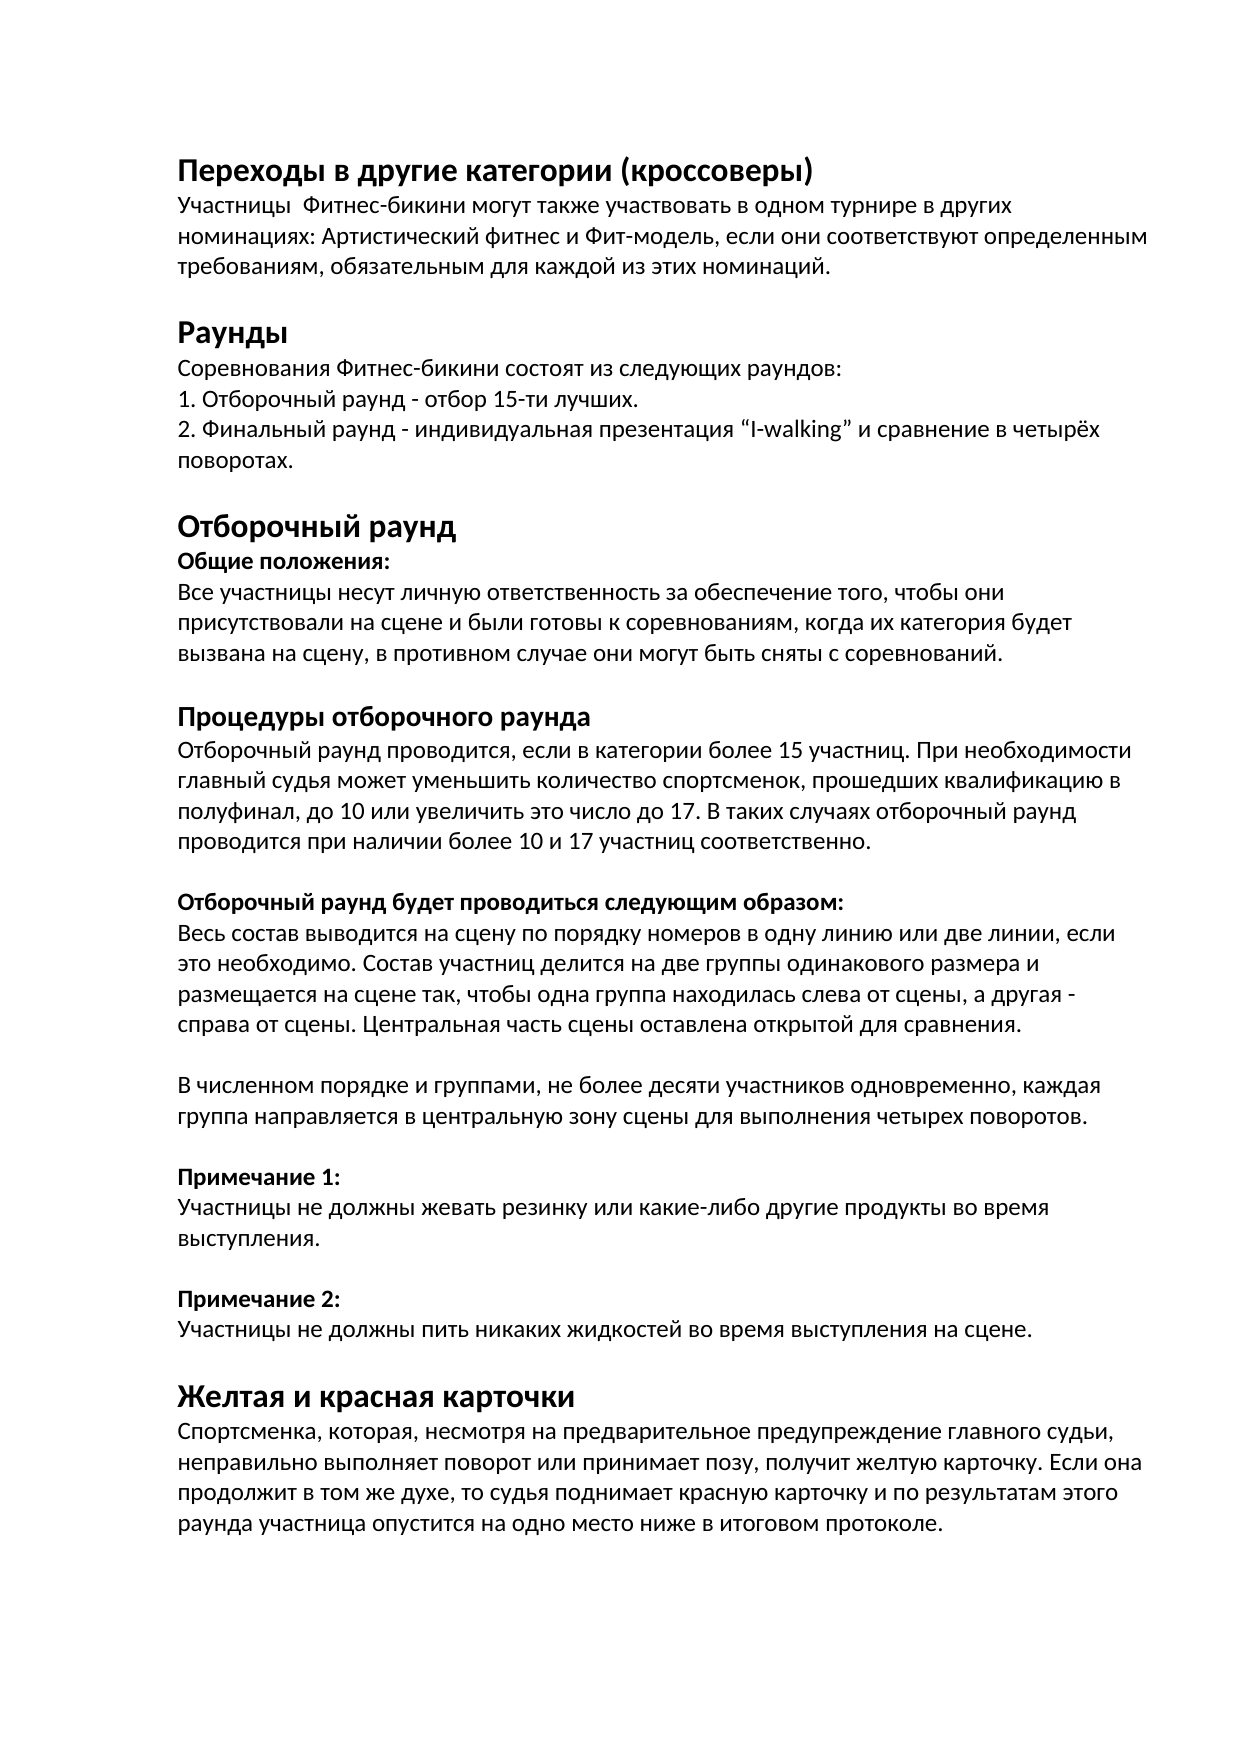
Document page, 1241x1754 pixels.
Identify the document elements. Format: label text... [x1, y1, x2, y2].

text Отборочный раунд проводится, если в категории более 15 участниц. При необходимости главный судья может уменьшить количество спортсменок, прошедших квалификацию в полуфинал, до 10 или увеличить это число до 17. В таких случаях отборочный раунд проводится при наличии более 10 и 17 участниц соответственно. [177, 734, 1152, 856]
text Участницы не должны пить никаких жидкостей во время выступления на сцене. [177, 1314, 1152, 1344]
text 1. Отборочный раунд - отбор 15-ти лучших. [177, 383, 1152, 413]
text Процедуры отборочного раунда [177, 698, 1152, 734]
text Весь состав выводится на сцену по порядку номеров в одну линию или две линии, если это необходимо. Состав участниц делится на две группы одинакового размера и размещается на сцене так, чтобы одна группа находилась слева от сцены, а другая - справа от сцены. Центральная часть сцены оставлена открытой для сравнения. [177, 917, 1152, 1039]
text Все участницы несут личную ответственность за обеспечение того, чтобы они присутствовали на сцене и были готовы к соревнованиям, когда их категория будет вызвана на сцену, в противном случае они могут быть сняты с соревнований. [177, 576, 1152, 668]
text Отборочный раунд [177, 505, 1152, 546]
text Переходы в другие категории (кроссоверы) [177, 149, 1152, 189]
text Участницы не должны жевать резинку или какие-либо другие продукты во время выступления. [177, 1192, 1152, 1253]
text Общие положения: [177, 546, 1152, 576]
text Раунды [177, 311, 1152, 352]
text Спортсменка, которая, несмотря на предварительное предупреждение главного судьи, неправильно выполняет поворот или принимает позу, получит желтую карточку. Если она продолжит в том же духе, то судья поднимает красную карточку и по результатам этого раунда участница опустится на одно место ниже в итоговом протоколе. [177, 1415, 1152, 1537]
text Соревнования Фитнес-бикини состоят из следующих раундов: [177, 352, 1152, 383]
text Желтая и красная карточки [177, 1375, 1152, 1415]
text Примечание 2: [177, 1283, 1152, 1314]
text Отборочный раунд будет проводиться следующим образом: [177, 886, 1152, 917]
text Примечание 1: [177, 1161, 1152, 1192]
text 2. Финальный раунд - индивидуальная презентация “I-walking” и сравнение в четырёх поворотах. [177, 413, 1152, 474]
text Участницы Фитнес-бикини могут также участвовать в одном турнире в других номинациях: Артистический фитнес и Фит-модель, если они соответствуют определенным требованиям, обязательным для каждой из этих номинаций. [177, 189, 1152, 281]
text В численном порядке и группами, не более десяти участников одновременно, каждая группа направляется в центральную зону сцены для выполнения четырех поворотов. [177, 1069, 1152, 1131]
